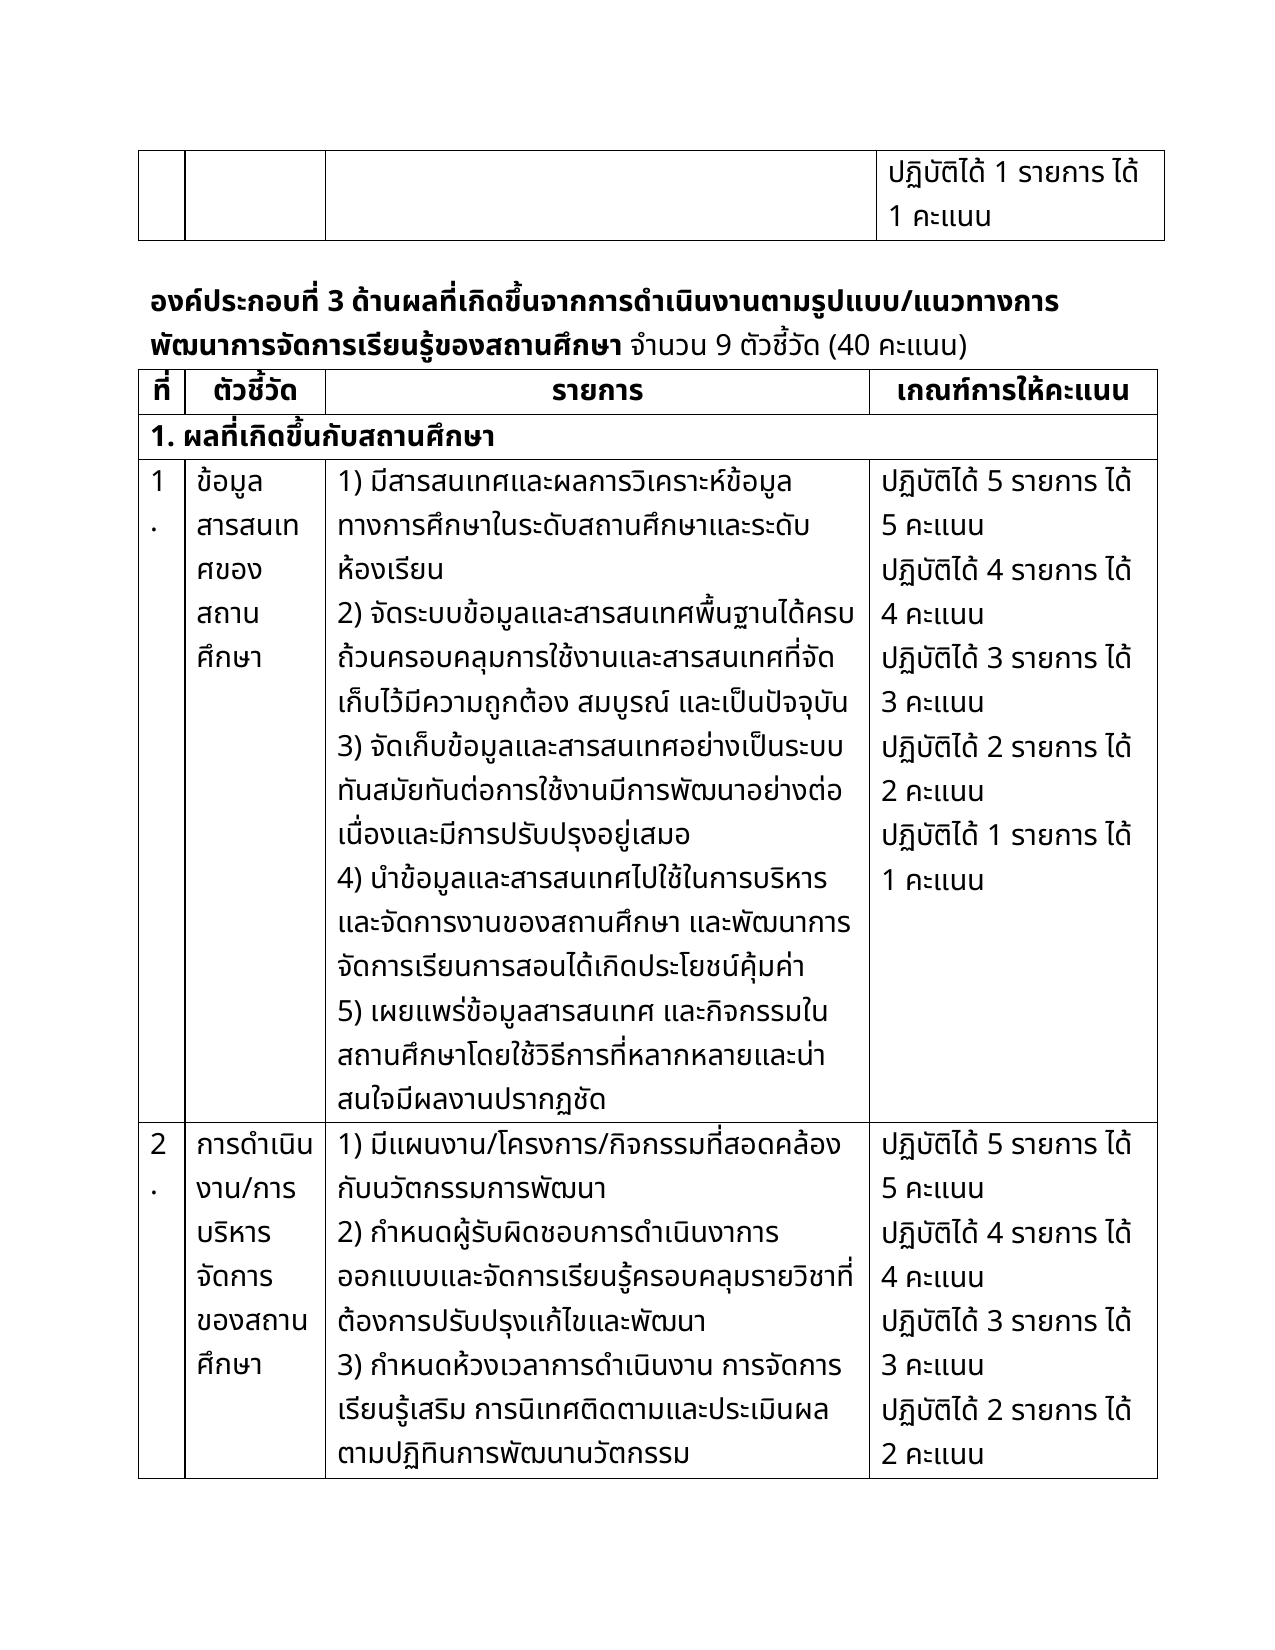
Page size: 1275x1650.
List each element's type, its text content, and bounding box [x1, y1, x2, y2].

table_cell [186, 1123, 325, 1477]
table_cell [870, 1123, 1157, 1477]
table_cell 1. ผลที่เกิดขึ้นกับสถานศึกษา [139, 415, 1157, 459]
table_cell 6. [139, 151, 184, 239]
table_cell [877, 151, 1164, 239]
table_cell 1. [139, 460, 184, 1122]
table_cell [326, 151, 876, 239]
table_cell 1) มีสารสนเทศและผลการวิเคราะห์ข้อมูลทางการศึกษาในระดับสถานศึกษาและระดับห้องเรียน 2) จัดระบบข้อมูลและสารสนเทศพื้นฐานได้ครบถ้วนครอบคลุมการใช้งานและสารสนเทศที่จัดเก็บไว้มีความถูกต้อง สมบูรณ์ และเป็นปัจจุบัน 3) จัดเก็บข้อมูลและสารสนเทศอย่างเป็นระบบทันสมัยทันต่อการใช้งานมีการพัฒนาอย่างต่อเนื่องและมีการปรับปรุงอยู่เสมอ 4) นำข้อมูลและสารสนเทศไปใช้ในการบริหารและจัดการงานของสถานศึกษา และพัฒนาการจัดการเรียนการสอนได้เกิดประโยชน์คุ้มค่า 5) เผยแพร่ข้อมูลสารสนเทศ และกิจกรรมในสถานศึกษาโดยใช้วิธีการที่หลากหลายและน่าสนใจมีผลงานปรากฏชัด [326, 460, 869, 1122]
table_cell 2. [139, 1123, 184, 1477]
table_header ตัวชี้วัด [186, 370, 325, 414]
text องค์ประกอบที่ 3 ด้านผลที่เกิดขึ้นจากการดำเนินงานตามรูปแบบ/แนวทางการพัฒนาการจัดการเรียนรู้ของสถานศึกษา จำนวน 9 ตัวชี้วัด (40 คะแนน) [150, 280, 1125, 369]
table_cell ข้อมูลสารสนเทศของสถานศึกษา [186, 460, 325, 1122]
table_header รายการ [326, 370, 869, 414]
table_header ที่ [139, 370, 184, 414]
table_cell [186, 151, 325, 239]
table_header เกณฑ์การให้คะแนน [870, 370, 1157, 414]
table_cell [326, 1123, 869, 1477]
